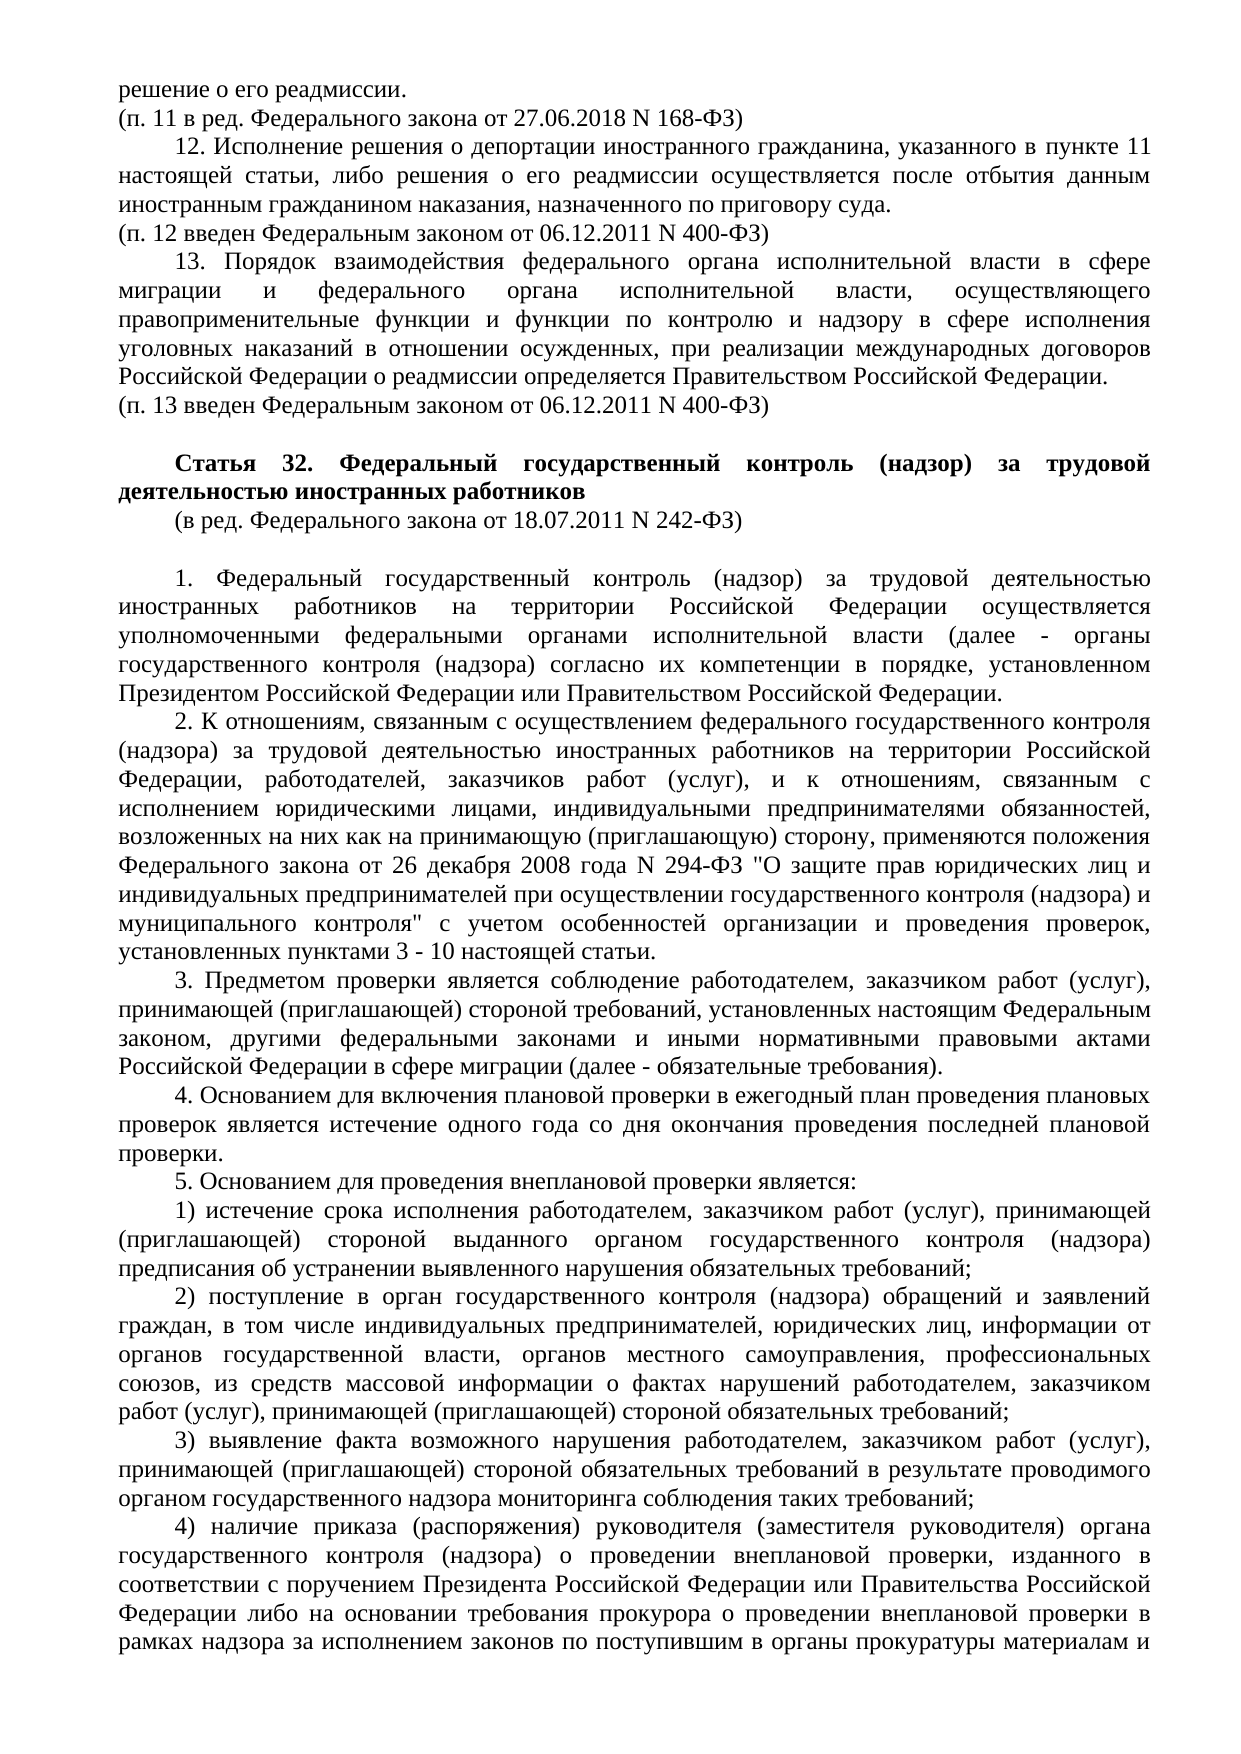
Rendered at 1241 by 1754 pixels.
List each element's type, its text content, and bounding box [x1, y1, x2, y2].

text (п. 11 в ред. Федерального закона от 27.06.2018 N 168-ФЗ) [118, 103, 1152, 131]
text 3) выявление факта возможного нарушения работодателем, заказчиком работ (услуг), принимающей (приглашающей) стороной обязательных требований в результате проводимого органом государственного надзора мониторинга соблюдения таких требований; [118, 1425, 1152, 1511]
text (п. 12 введен Федеральным законом от 06.12.2011 N 400-ФЗ) [118, 218, 1152, 246]
text (п. 13 введен Федеральным законом от 06.12.2011 N 400-ФЗ) [118, 390, 1152, 419]
text 1) истечение срока исполнения работодателем, заказчиком работ (услуг), принимающей (приглашающей) стороной выданного органом государственного контроля (надзора) предписания об устранении выявленного нарушения обязательных требований; [118, 1195, 1152, 1281]
text 3. Предметом проверки является соблюдение работодателем, заказчиком работ (услуг), принимающей (приглашающей) стороной требований, установленных настоящим Федеральным законом, другими федеральными законами и иными нормативными правовыми актами Российской Федерации в сфере миграции (далее - обязательные требования). [118, 965, 1152, 1080]
title Статья 32. Федеральный государственный контроль (надзор) за трудовой деятельностью иностранных работников [118, 448, 1152, 505]
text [118, 74, 1152, 103]
text 2) поступление в орган государственного контроля (надзора) обращений и заявлений граждан, в том числе индивидуальных предпринимателей, юридических лиц, информации от органов государственной власти, органов местного самоуправления, профессиональных союзов, из средств массовой информации о фактах нарушений работодателем, заказчиком работ (услуг), принимающей (приглашающей) стороной обязательных требований; [118, 1281, 1152, 1425]
text 13. Порядок взаимодействия федерального органа исполнительной власти в сфере миграции и федерального органа исполнительной власти, осуществляющего правоприменительные функции и функции по контролю и надзору в сфере исполнения уголовных наказаний в отношении осужденных, при реализации международных договоров Российской Федерации о реадмиссии определяется Правительством Российской Федерации. [118, 246, 1152, 390]
text 5. Основанием для проведения внеплановой проверки является: [118, 1166, 1152, 1195]
text 2. К отношениям, связанным с осуществлением федерального государственного контроля (надзора) за трудовой деятельностью иностранных работников на территории Российской Федерации, работодателей, заказчиков работ (услуг), и к отношениям, связанным с исполнением юридическими лицами, индивидуальными предпринимателями обязанностей, возложенных на них как на принимающую (приглашающую) сторону, применяются положения Федерального закона от 26 декабря 2008 года N 294-ФЗ "О защите прав юридических лиц и индивидуальных предпринимателей при осуществлении государственного контроля (надзора) и муниципального контроля" с учетом особенностей организации и проведения проверок, установленных пунктами 3 - 10 настоящей статьи. [118, 706, 1152, 965]
text 12. Исполнение решения о депортации иностранного гражданина, указанного в пункте 11 настоящей статьи, либо решения о его реадмиссии осуществляется после отбытия данным иностранным гражданином наказания, назначенного по приговору суда. [118, 131, 1152, 218]
text (в ред. Федерального закона от 18.07.2011 N 242-ФЗ) [118, 505, 1152, 534]
text 4. Основанием для включения плановой проверки в ежегодный план проведения плановых проверок является истечение одного года со дня окончания проведения последней плановой проверки. [118, 1080, 1152, 1166]
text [118, 1511, 1152, 1655]
text 1. Федеральный государственный контроль (надзор) за трудовой деятельностью иностранных работников на территории Российской Федерации осуществляется уполномоченными федеральными органами исполнительной власти (далее - органы государственного контроля (надзора) согласно их компетенции в порядке, установленном Президентом Российской Федерации или Правительством Российской Федерации. [118, 563, 1152, 706]
